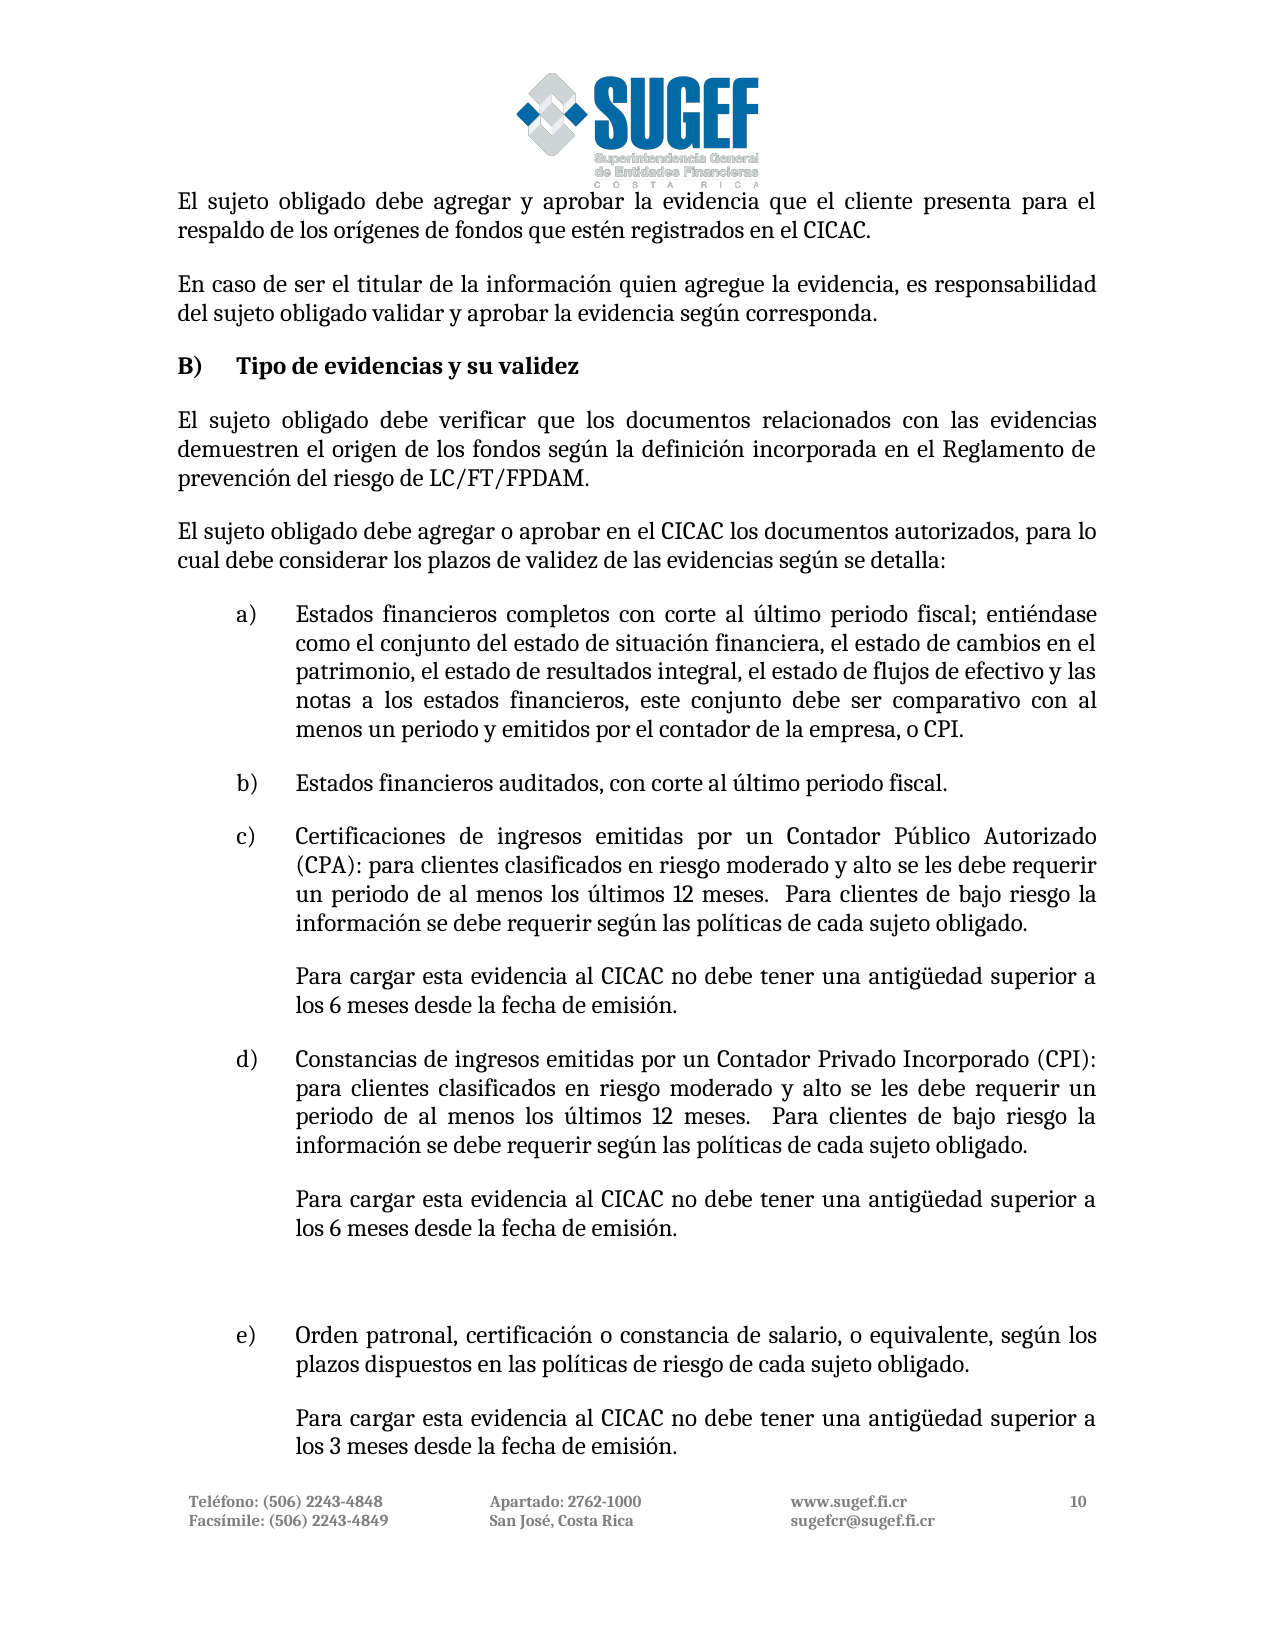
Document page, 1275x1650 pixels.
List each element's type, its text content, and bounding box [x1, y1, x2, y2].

text En caso de ser el titular de la información quien agregue la evidencia, es responsabilidad del sujeto obligado validar y aprobar la evidencia según corresponda. [177, 270, 1098, 327]
text Para cargar esta evidencia al CICAC no debe tener una antigüedad superior a los 6 meses desde la fecha de emisión. [295, 1185, 1098, 1242]
text a) Estados financieros completos con corte al último periodo fiscal; entiéndase como el conjunto del estado de situación financiera, el estado de cambios en el patrimonio, el estado de resultados integral, el estado de flujos de efectivo y las notas a los estados financieros, este conjunto debe ser comparativo con al menos un periodo y emitidos por el contador de la empresa, o CPI. [236, 600, 1098, 743]
text Para cargar esta evidencia al CICAC no debe tener una antigüedad superior a los 6 meses desde la fecha de emisión. [295, 962, 1098, 1020]
text e) Orden patronal, certificación o constancia de salario, o equivalente, según los plazos dispuestos en las políticas de riesgo de cada sujeto obligado. [236, 1321, 1098, 1378]
text El sujeto obligado debe agregar o aprobar en el CICAC los documentos autorizados, para lo cual debe considerar los plazos de validez de las evidencias según se detalla: [177, 517, 1098, 575]
text El sujeto obligado debe agregar y aprobar la evidencia que el cliente presenta para el respaldo de los orígenes de fondos que estén registrados en el CICAC. [177, 187, 1098, 245]
text b) Estados financieros auditados, con corte al último periodo fiscal. [236, 768, 1098, 797]
picture [516, 73, 759, 188]
text El sujeto obligado debe verificar que los documentos relacionados con las evidencias demuestren el origen de los fondos según la definición incorporada en el Reglamento de prevención del riesgo de LC/FT/FPDAM. [177, 406, 1098, 492]
text d) Constancias de ingresos emitidas por un Contador Privado Incorporado (CPI): para clientes clasificados en riesgo moderado y alto se les debe requerir un periodo de al menos los últimos 12 meses. Para clientes de bajo riesgo la información se debe requerir según las políticas de cada sujeto obligado. [236, 1045, 1098, 1160]
text c) Certificaciones de ingresos emitidas por un Contador Público Autorizado (CPA): para clientes clasificados en riesgo moderado y alto se les debe requerir un periodo de al menos los últimos 12 meses. Para clientes de bajo riesgo la información se debe requerir según las políticas de cada sujeto obligado. [236, 822, 1098, 937]
text Para cargar esta evidencia al CICAC no debe tener una antigüedad superior a los 3 meses desde la fecha de emisión. [295, 1403, 1098, 1461]
text B) Tipo de evidencias y su validez [177, 352, 1098, 381]
